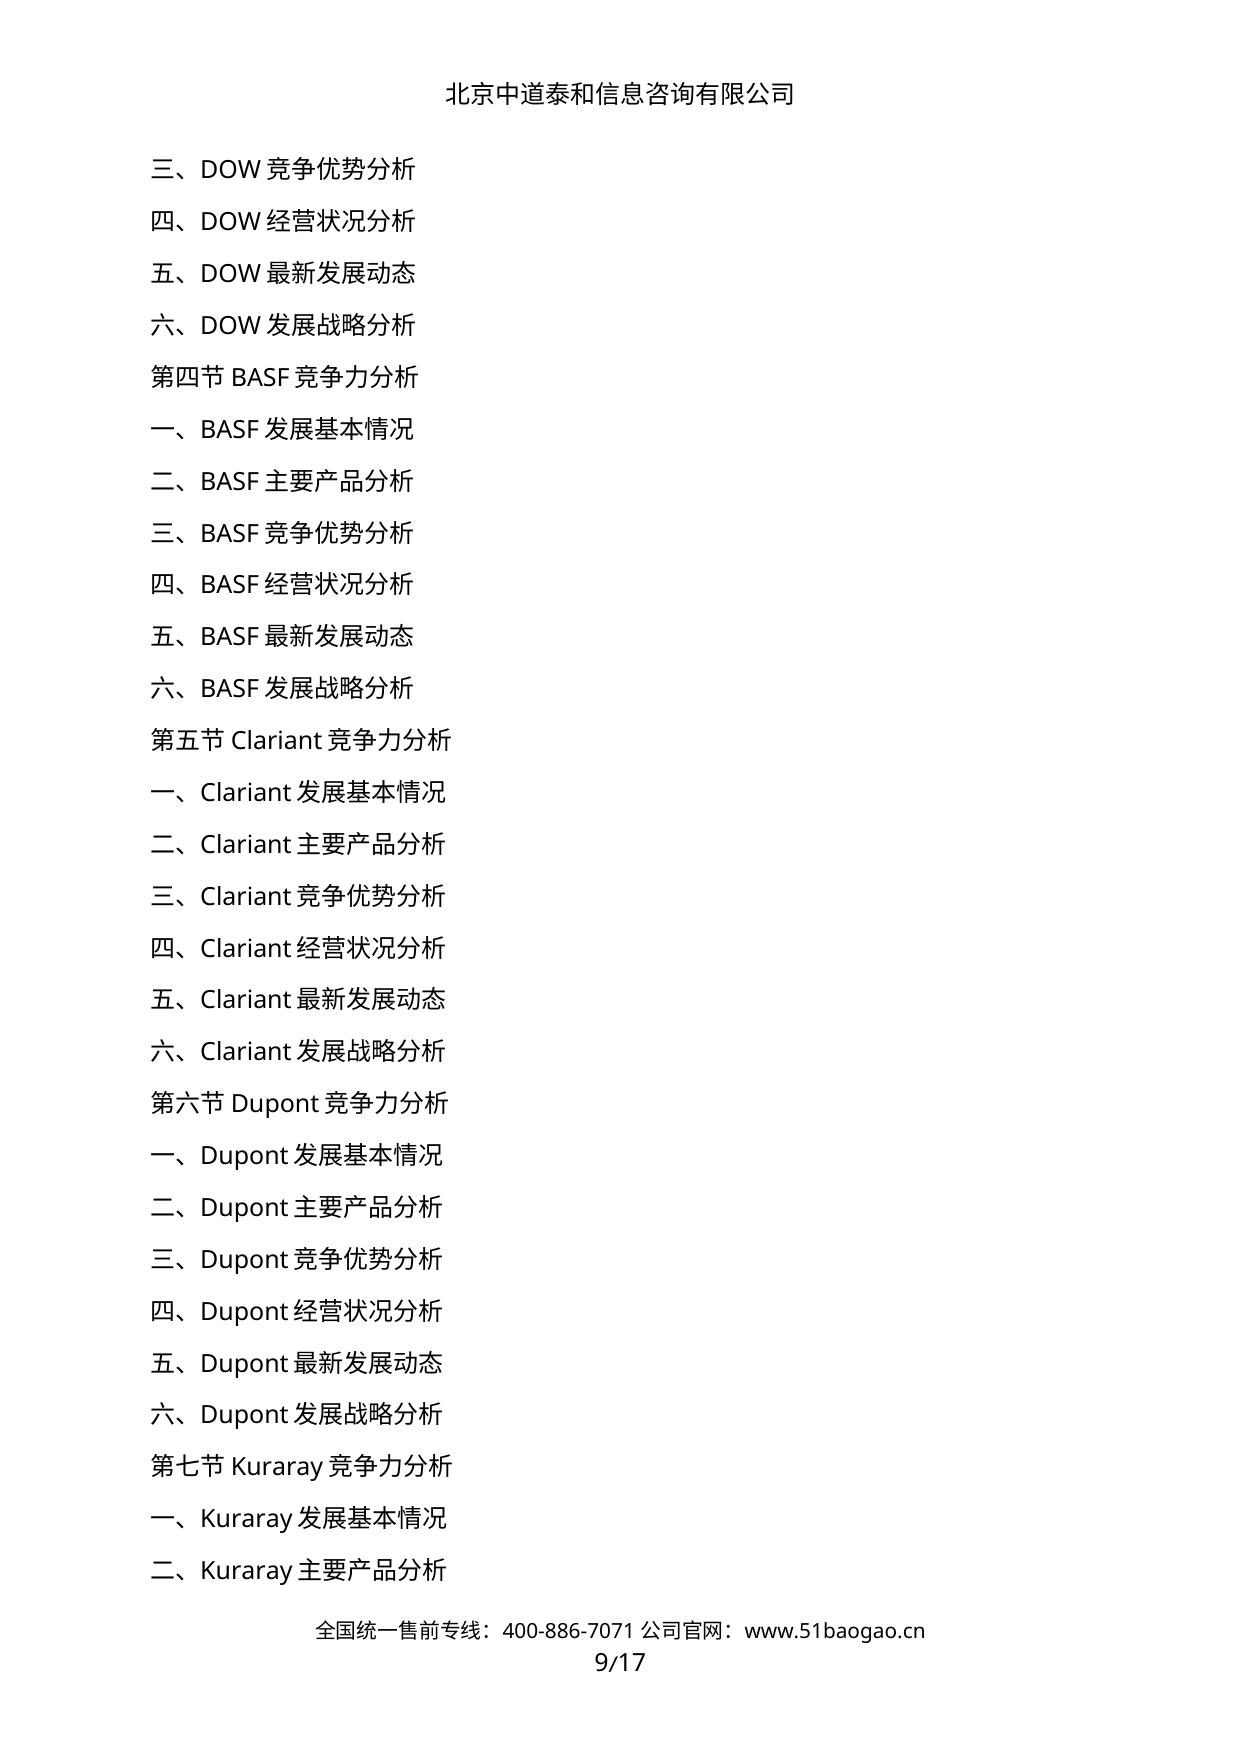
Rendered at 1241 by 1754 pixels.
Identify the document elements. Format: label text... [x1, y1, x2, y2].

text 六、Clariant发展战略分析 [150, 1032, 1090, 1068]
text 五、BASF最新发展动态 [150, 617, 1090, 653]
text 二、BASF主要产品分析 [150, 461, 1090, 497]
text 六、DOW发展战略分析 [150, 306, 1090, 342]
text 二、Clariant主要产品分析 [150, 824, 1090, 861]
text 三、BASF竞争优势分析 [150, 513, 1090, 549]
text 一、Clariant发展基本情况 [150, 772, 1090, 809]
text 五、Clariant最新发展动态 [150, 980, 1090, 1016]
text 四、BASF经营状况分析 [150, 565, 1090, 601]
text 三、Clariant竞争优势分析 [150, 876, 1090, 912]
text 二、Kuraray主要产品分析 [150, 1551, 1090, 1587]
text 四、Clariant经营状况分析 [150, 928, 1090, 964]
text 五、DOW最新发展动态 [150, 254, 1090, 290]
text 三、Dupont竞争优势分析 [150, 1239, 1090, 1276]
text 一、Dupont发展基本情况 [150, 1136, 1090, 1172]
text 一、BASF发展基本情况 [150, 409, 1090, 446]
text 第七节 Kuraray竞争力分析 [150, 1447, 1090, 1483]
text 第四节 BASF竞争力分析 [150, 357, 1090, 394]
text 二、Dupont主要产品分析 [150, 1187, 1090, 1224]
text 五、Dupont最新发展动态 [150, 1343, 1090, 1379]
text 六、Dupont发展战略分析 [150, 1395, 1090, 1431]
text 六、BASF发展战略分析 [150, 669, 1090, 705]
text 第六节 Dupont竞争力分析 [150, 1084, 1090, 1120]
text 四、DOW经营状况分析 [150, 202, 1090, 238]
text 一、Kuraray发展基本情况 [150, 1499, 1090, 1535]
text 四、Dupont经营状况分析 [150, 1291, 1090, 1327]
text 三、DOW竞争优势分析 [150, 150, 1090, 186]
text 第五节 Clariant竞争力分析 [150, 721, 1090, 757]
